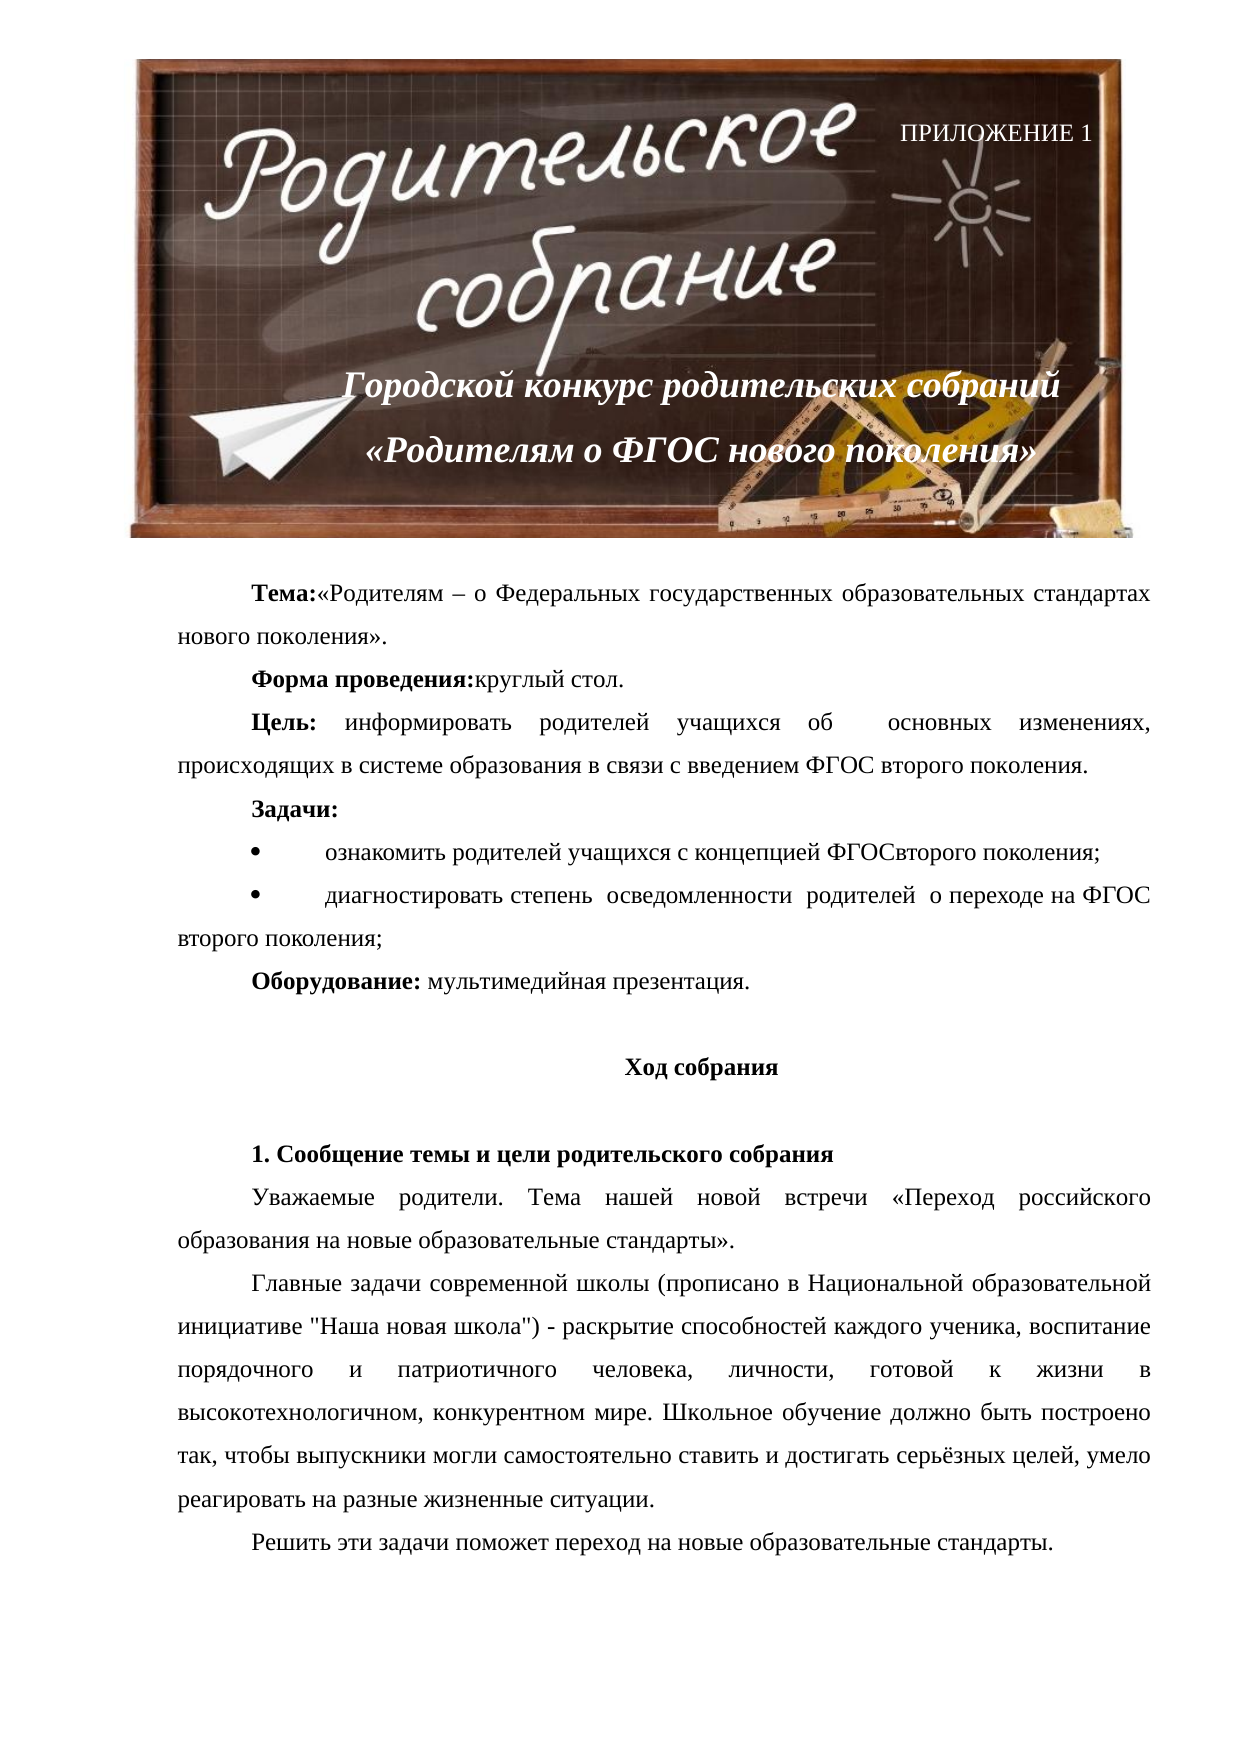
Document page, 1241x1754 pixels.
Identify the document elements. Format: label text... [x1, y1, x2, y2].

text «Родителям о ФГОС нового поколения» [177, 427, 1152, 470]
text Задачи: [177, 794, 1152, 822]
text Оборудование: мультимедийная презентация. [177, 966, 1152, 995]
list диагностировать степень осведомленности родителей о переходе на ФГОС второго поколения; [177, 880, 1152, 952]
text Цель: информировать родителей учащихся об основных изменениях, происходящих в системе образования в связи с введением ФГОС второго поколения. [177, 707, 1152, 779]
text Ход собрания [177, 1052, 1152, 1081]
text ПРИЛОЖЕНИЕ 1 [291, 118, 1152, 147]
text Решить эти задачи поможет переход на новые образовательные стандарты. [177, 1527, 1152, 1556]
list ознакомить родителей учащихся с концепцией ФГОСвторого поколения; [177, 837, 1152, 866]
text Главные задачи современной школы (прописано в Национальной образовательной инициативе "Наша новая школа") - раскрытие способностей каждого ученика, воспитание порядочного и патриотичного человека, личности, готовой к жизни в высокотехнологичном, конкурентном мире. Школьное обучение должно быть построено так, чтобы выпускники могли самостоятельно ставить и достигать серьёзных целей, умело реагировать на разные жизненные ситуации. [177, 1268, 1152, 1512]
text Уважаемые родители. Тема нашей новой встречи «Переход российского образования на новые образовательные стандарты». [177, 1182, 1152, 1254]
text Городской конкурс родительских собраний [177, 362, 1152, 406]
text 1. Сообщение темы и цели родительского собрания [177, 1139, 1152, 1167]
text Тема:«Родителям – о Федеральных государственных образовательных стандартах нового поколения». [177, 578, 1152, 650]
text Форма проведения:круглый стол. [177, 664, 1152, 693]
picture [123, 59, 1141, 538]
